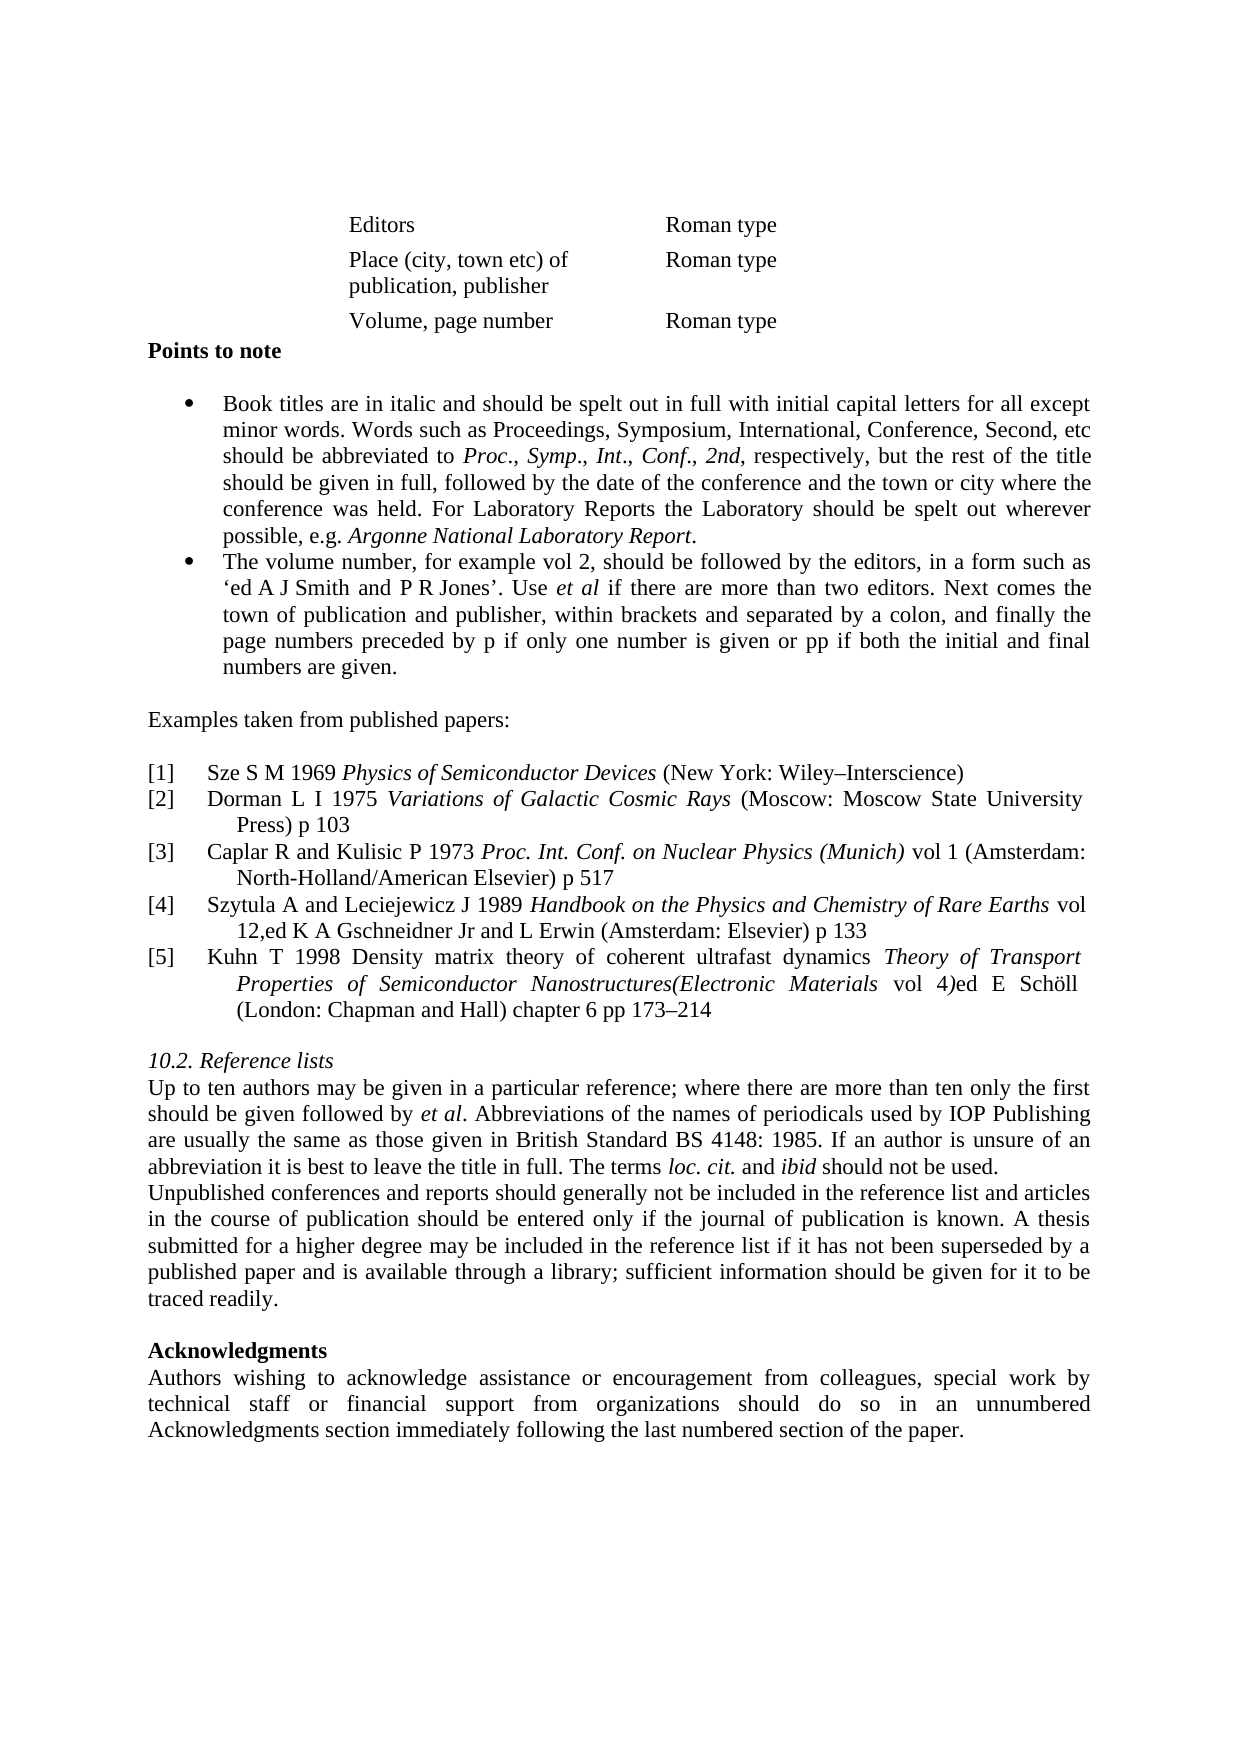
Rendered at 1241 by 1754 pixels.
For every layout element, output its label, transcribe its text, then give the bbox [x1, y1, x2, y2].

table_cell Roman type [663, 303, 894, 337]
text [4] Szytula A and Leciejewicz J 1989 Handbook on the Physics and Chemistry of Rare Earths vol 12,ed K A Gschneidner Jr and L Erwin (Amsterdam: Elsevier) p 133 [148, 891, 1092, 943]
text Points to note [148, 337, 1092, 363]
text [2] Dorman L I 1975 Variations of Galactic Cosmic Rays (Moscow: Moscow State University Press) p 103 [148, 785, 1092, 838]
text Up to ten authors may be given in a particular reference; where there are more than ten only the first should be given followed by et al. Abbreviations of the names of periodicals used by IOP Publishing are usually the same as those given in British Standard BS 4148: 1985. If an author is unsure of an abbreviation it is best to leave the title in full. The terms loc. cit. and ibid should not be used. [148, 1074, 1092, 1179]
text Unpublished conferences and reports should generally not be included in the reference list and articles in the course of publication should be entered only if the journal of publication is known. A thesis submitted for a higher degree may be included in the reference list if it has not been superseded by a published paper and is available through a library; sufficient information should be given for it to be traced readily. [148, 1179, 1092, 1311]
text [5] Kuhn T 1998 Density matrix theory of coherent ultrafast dynamics Theory of Transport Properties of Semiconductor Nanostructures(Electronic Materials vol 4)ed E Schöll (London: Chapman and Hall) chapter 6 pp 173–214 [148, 943, 1092, 1022]
text Acknowledgments [148, 1337, 1092, 1364]
text Book titles are in italic and should be spelt out in full with initial capital letters for all except minor words. Words such as Proceedings, Symposium, International, Conference, Second, etc should be abbreviated to Proc., Symp., Int., Conf., 2nd, respectively, but the rest of the title should be given in full, followed by the date of the conference and the town or city where the conference was held. For Laboratory Reports the Laboratory should be spelt out wherever possible, e.g. Argonne National Laboratory Report. [185, 390, 1092, 548]
table_cell Place (city, town etc) of publication, publisher [346, 241, 662, 302]
text [1] Sze S M 1969 Physics of Semiconductor Devices (New York: Wiley–Interscience) [148, 759, 1092, 785]
table_cell Roman type [663, 207, 894, 241]
text [3] Caplar R and Kulisic P 1973 Proc. Int. Conf. on Nuclear Physics (Munich) vol 1 (Amsterdam: North-Holland/American Elsevier) p 517 [148, 838, 1092, 891]
table_cell Editors [346, 207, 662, 241]
text The volume number, for example vol 2, should be followed by the editors, in a form such as ‘ed A J Smith and P R Jones’. Use et al if there are more than two editors. Next comes the town of publication and publisher, within brackets and separated by a colon, and finally the page numbers preceded by p if only one number is given or pp if both the initial and final numbers are given. [185, 548, 1092, 680]
text Reference lists [148, 1047, 1092, 1074]
text Authors wishing to acknowledge assistance or encouragement from colleagues, special work by technical staff or financial support from organizations should do so in an unnumbered Acknowledgments section immediately following the last numbered section of the paper. [148, 1364, 1092, 1443]
table_cell Roman type [663, 241, 894, 302]
text Examples taken from published papers: [148, 706, 1092, 732]
table_cell Volume, page number [346, 303, 662, 337]
